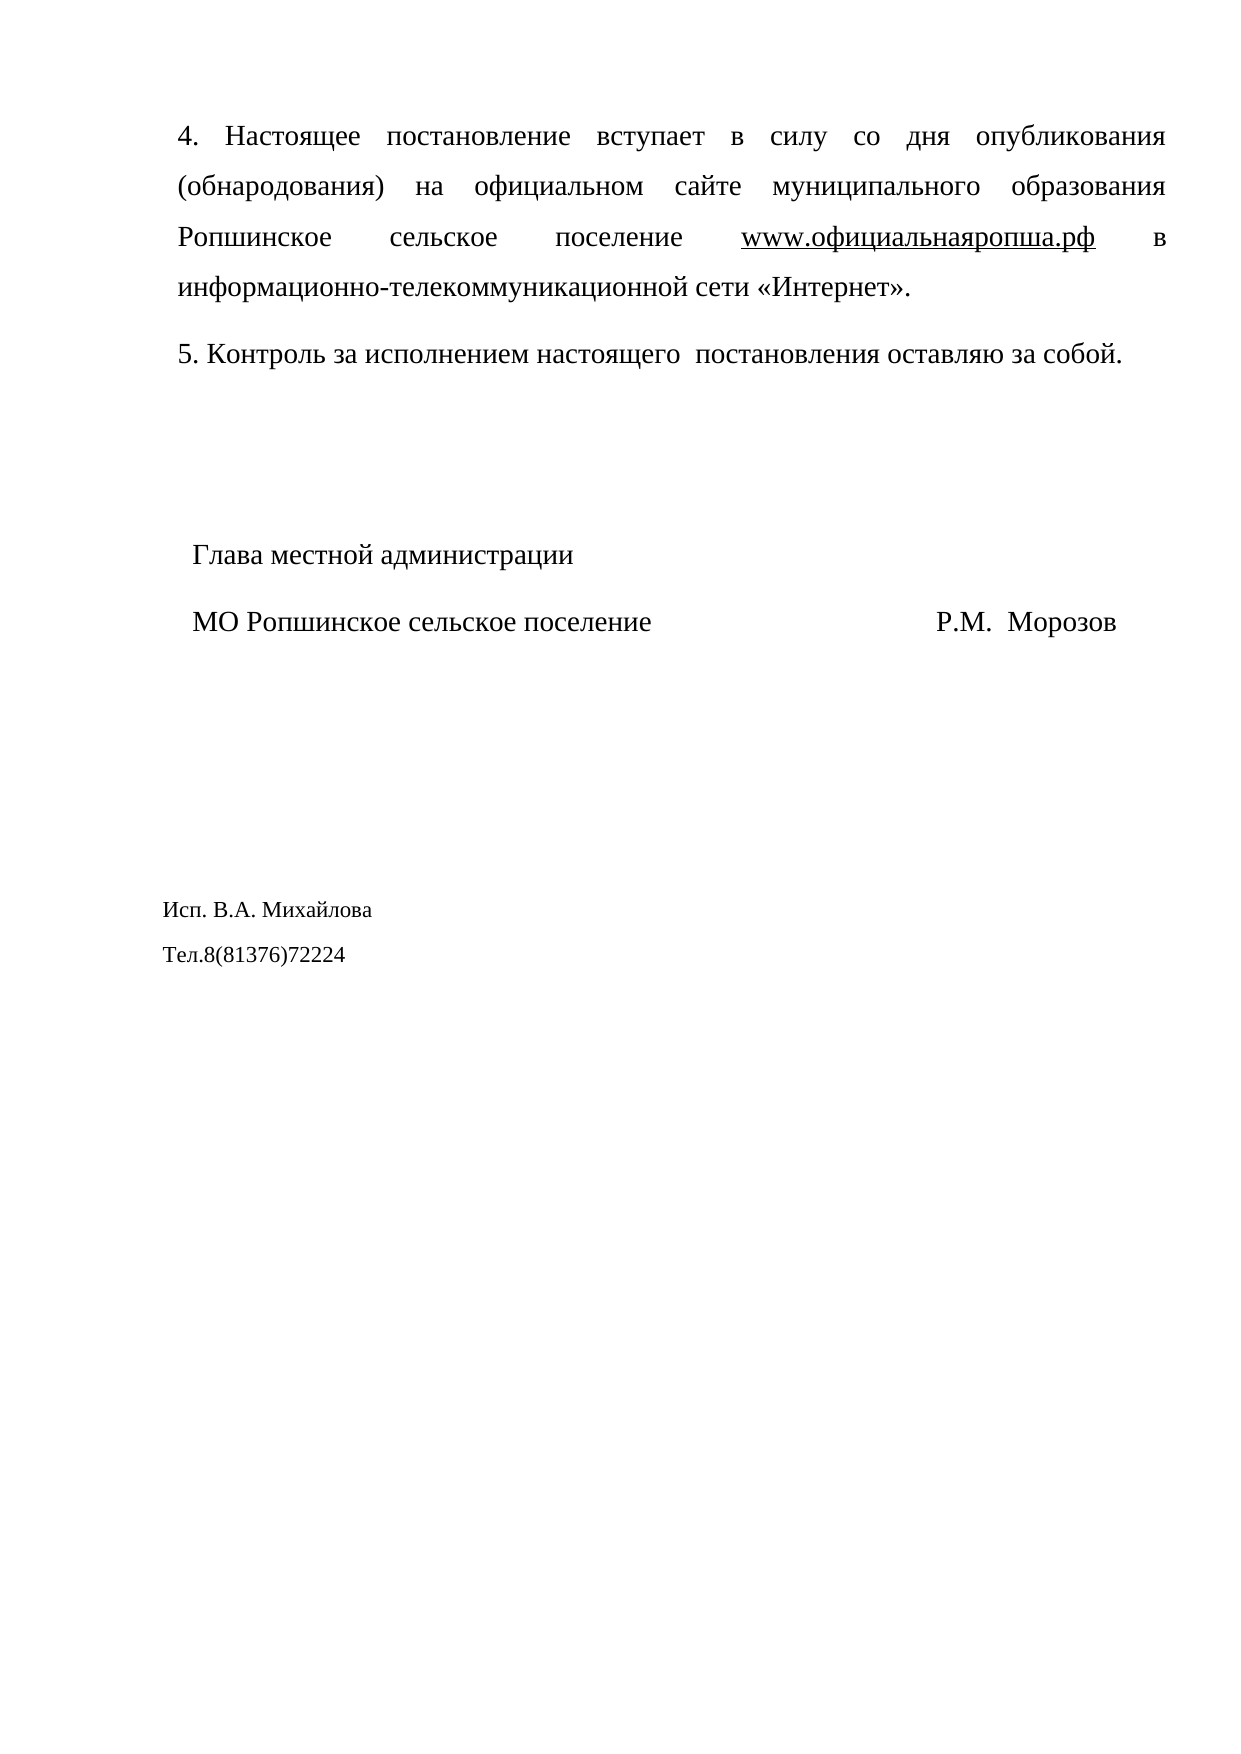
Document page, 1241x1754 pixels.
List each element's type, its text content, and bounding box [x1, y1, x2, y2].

text Глава местной администрации [177, 537, 1167, 571]
text Исп. В.А. Михайлова [162, 896, 1167, 923]
text Тел.8(81376)72224 [162, 942, 1167, 968]
text 4. Настоящее постановление вступает в силу со дня опубликования (обнародования) на официальном сайте муниципального образования Ропшинское сельское поселение www.официальнаяропша.рф в информационно-телекоммуникационной сети «Интернет». [177, 118, 1167, 303]
text МО Ропшинское сельское поселение Р.М. Морозов [177, 604, 1167, 637]
text 5. Контроль за исполнением настоящего постановления оставляю за собой. [177, 336, 1167, 369]
